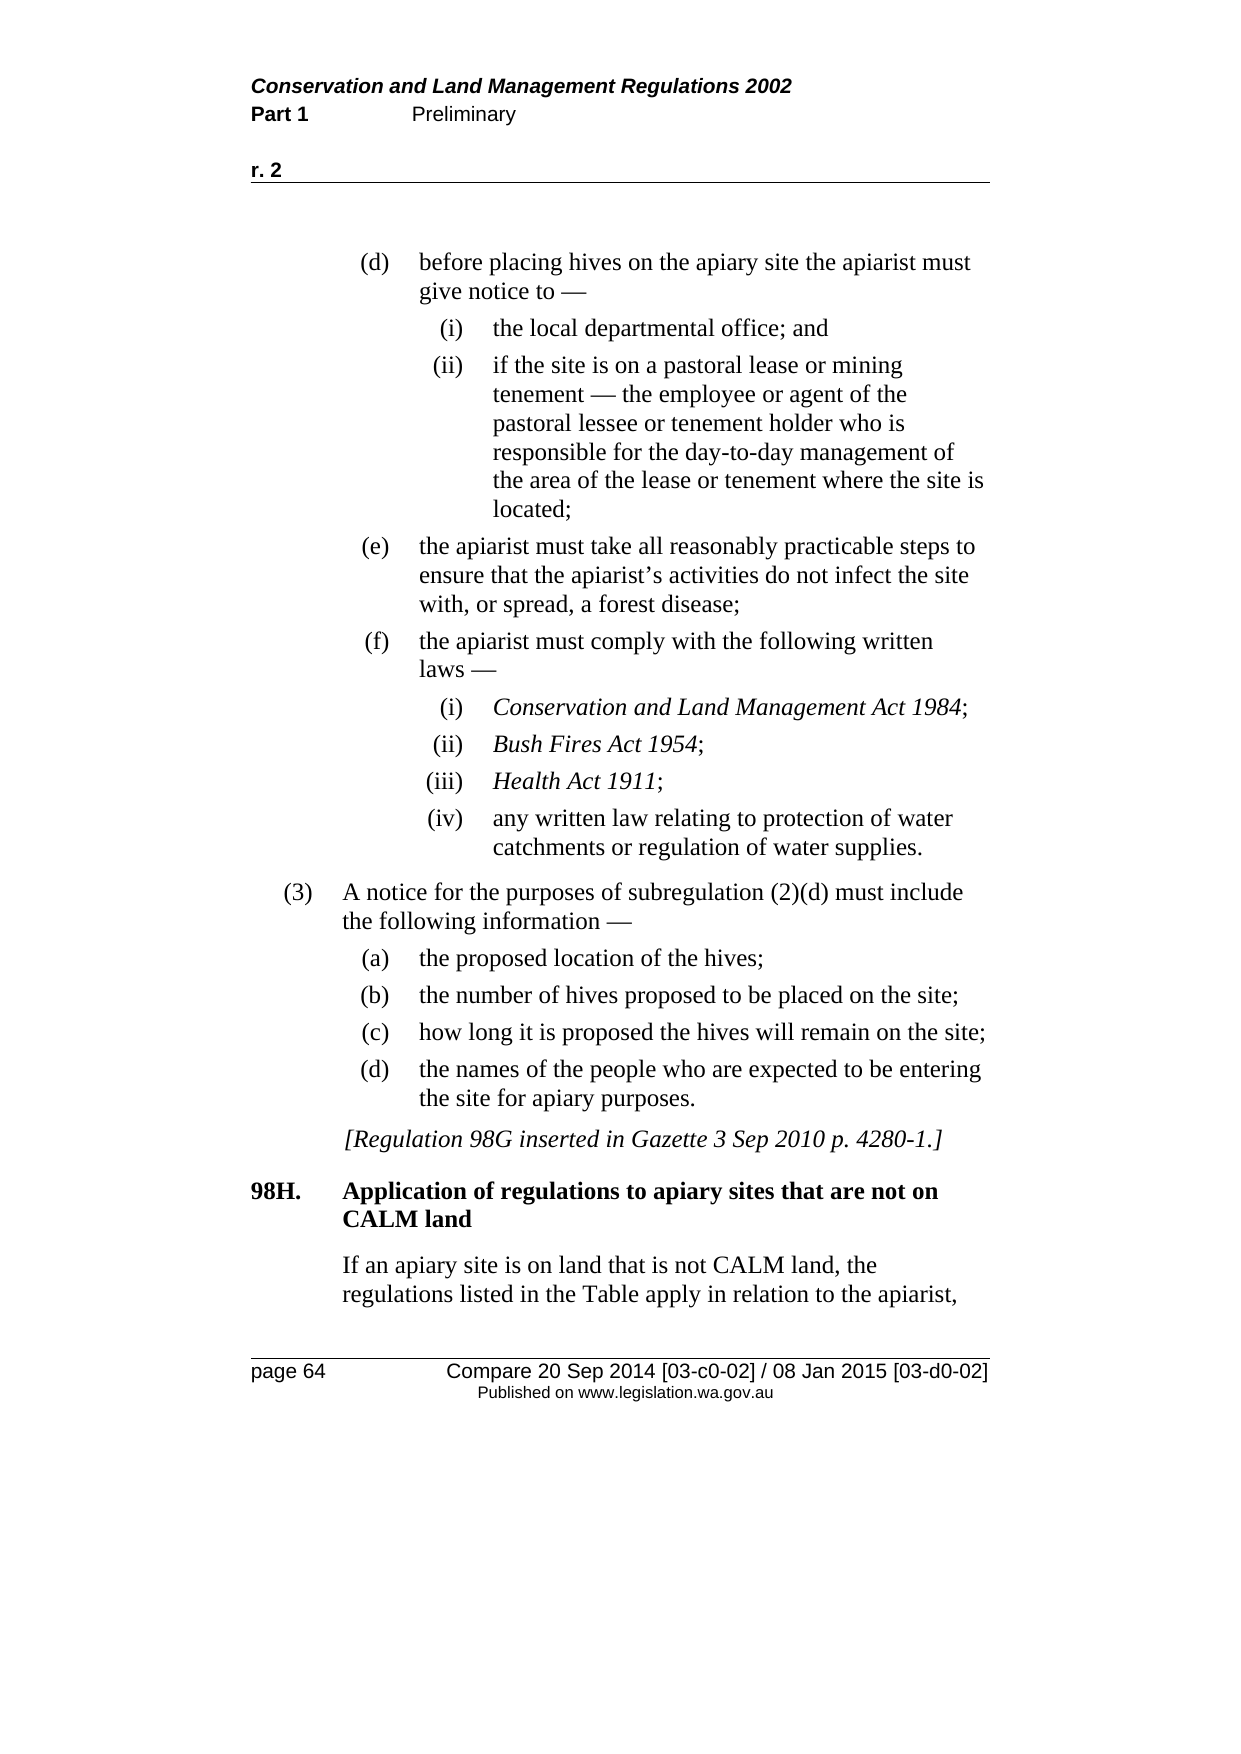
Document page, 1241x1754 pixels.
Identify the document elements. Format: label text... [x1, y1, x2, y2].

text (3) A notice for the purposes of subregulation (2)(d) must include the following information — [251, 877, 990, 934]
subtitle 98H. Application of regulations to apiary sites that are not on CALM land [251, 1176, 990, 1233]
text (e) the apiarist must take all reasonably practicable steps to ensure that the apiarist’s activities do not infect the site with, or spread, a forest disease; [251, 531, 990, 617]
text (a) the proposed location of the hives; [251, 943, 990, 972]
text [251, 1250, 990, 1307]
text (f) the apiarist must comply with the following written laws — [251, 626, 990, 683]
text (iii) Health Act 1911; [251, 766, 990, 794]
text (c) how long it is proposed the hives will remain on the site; [251, 1017, 990, 1046]
text (ii) if the site is on a pastoral lease or mining tenement — the employee or agent of the pastoral lessee or tenement holder who is responsible for the day-to-day management of the area of the lease or tenement where the site is located; [251, 350, 990, 523]
text (i) the local departmental office; and [251, 313, 990, 342]
text (d) the names of the people who are expected to be entering the site for apiary purposes. [251, 1054, 990, 1112]
text (i) Conservation and Land Management Act 1984; [251, 692, 990, 720]
text [Regulation 98G inserted in Gazette 3 Sep 2010 p. 4280-1.] [251, 1124, 990, 1153]
text (iv) any written law relating to protection of water catchments or regulation of water supplies. [251, 803, 990, 860]
text (d) before placing hives on the apiary site the apiarist must give notice to — [251, 247, 990, 305]
text (ii) Bush Fires Act 1954; [251, 729, 990, 757]
text (b) the number of hives proposed to be placed on the site; [251, 980, 990, 1009]
